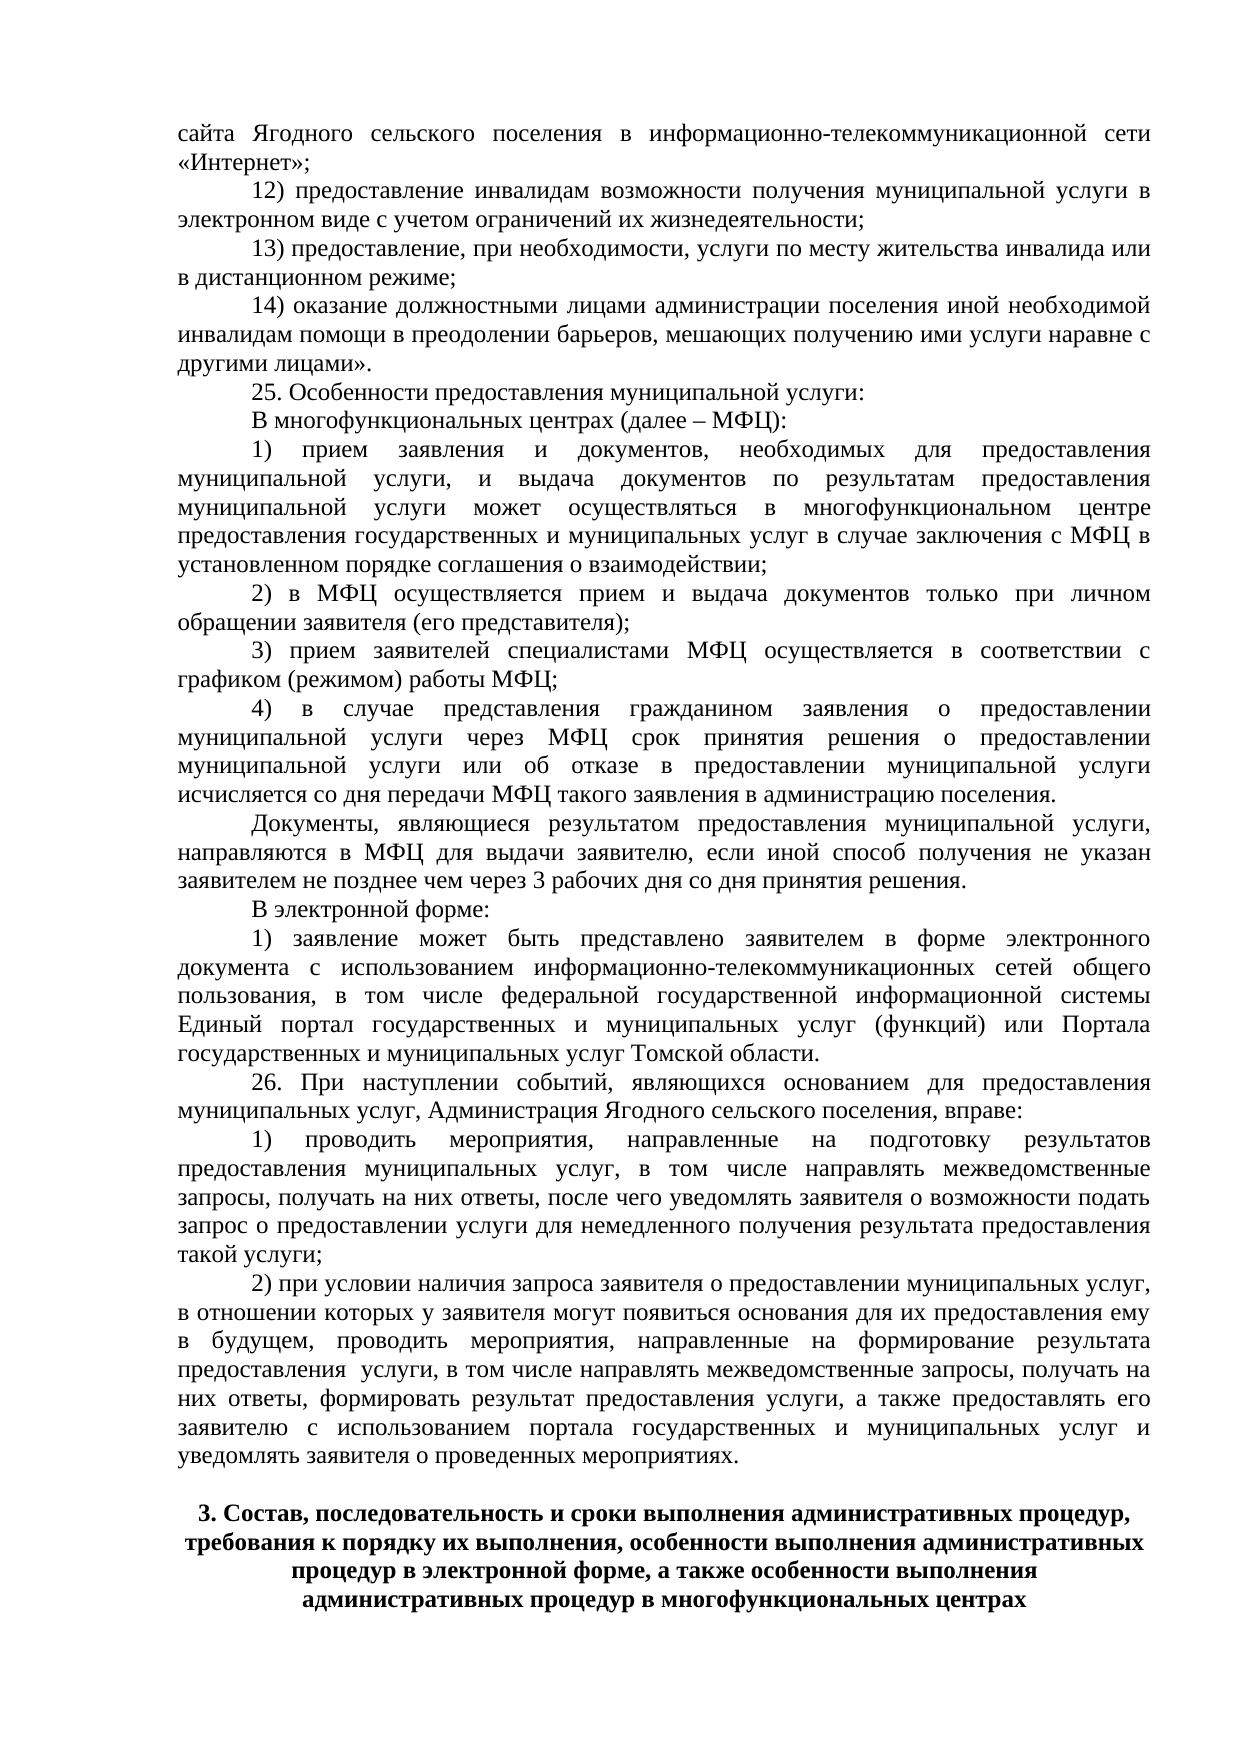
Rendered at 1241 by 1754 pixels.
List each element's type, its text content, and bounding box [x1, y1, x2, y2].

text 2) в МФЦ осуществляется прием и выдача документов только при личном обращении заявителя (его представителя); [177, 578, 1152, 636]
text 26. При наступлении событий, являющихся основанием для предоставления муниципальных услуг, Администрация Ягодного сельского поселения, вправе: [177, 1067, 1152, 1124]
text 2) при условии наличия запроса заявителя о предоставлении муниципальных услуг, в отношении которых у заявителя могут появиться основания для их предоставления ему в будущем, проводить мероприятия, направленные на формирование результата предоставления услуги, в том числе направлять межведомственные запросы, получать на них ответы, формировать результат предоставления услуги, а также предоставлять его заявителю с использованием портала государственных и муниципальных услуг и уведомлять заявителя о проведенных мероприятиях. [177, 1268, 1152, 1469]
text В многофункциональных центрах (далее – МФЦ): [177, 406, 1152, 434]
text 12) предоставление инвалидам возможности получения муниципальной услуги в электронном виде с учетом ограничений их жизнедеятельности; [177, 176, 1152, 233]
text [177, 118, 1152, 176]
text Документы, являющиеся результатом предоставления муниципальной услуги, направляются в МФЦ для выдачи заявителю, если иной способ получения не указан заявителем не позднее чем через 3 рабочих дня со дня принятия решения. [177, 808, 1152, 894]
text 25. Особенности предоставления муниципальной услуги: [177, 377, 1152, 406]
text 3. Состав, последовательность и сроки выполнения административных процедур, требования к порядку их выполнения, особенности выполнения административных процедур в электронной форме, а также особенности выполнения административных процедур в многофункциональных центрах [177, 1498, 1152, 1613]
text 3) прием заявителей специалистами МФЦ осуществляется в соответствии с графиком (режимом) работы МФЦ; [177, 636, 1152, 693]
text В электронной форме: [177, 894, 1152, 923]
text 1) прием заявления и документов, необходимых для предоставления муниципальной услуги, и выдача документов по результатам предоставления муниципальной услуги может осуществляться в многофункциональном центре предоставления государственных и муниципальных услуг в случае заключения с МФЦ в установленном порядке соглашения о взаимодействии; [177, 434, 1152, 578]
text 13) предоставление, при необходимости, услуги по месту жительства инвалида или в дистанционном режиме; [177, 233, 1152, 291]
text 1) проводить мероприятия, направленные на подготовку результатов предоставления муниципальных услуг, в том числе направлять межведомственные запросы, получать на них ответы, после чего уведомлять заявителя о возможности подать запрос о предоставлении услуги для немедленного получения результата предоставления такой услуги; [177, 1124, 1152, 1268]
text 4) в случае представления гражданином заявления о предоставлении муниципальной услуги через МФЦ срок принятия решения о предоставлении муниципальной услуги или об отказе в предоставлении муниципальной услуги исчисляется со дня передачи МФЦ такого заявления в администрацию поселения. [177, 693, 1152, 808]
text 14) оказание должностными лицами администрации поселения иной необходимой инвалидам помощи в преодолении барьеров, мешающих получению ими услуги наравне с другими лицами». [177, 291, 1152, 377]
text 1) заявление может быть представлено заявителем в форме электронного документа с использованием информационно-телекоммуникационных сетей общего пользования, в том числе федеральной государственной информационной системы Единый портал государственных и муниципальных услуг (функций) или Портала государственных и муниципальных услуг Томской области. [177, 923, 1152, 1067]
